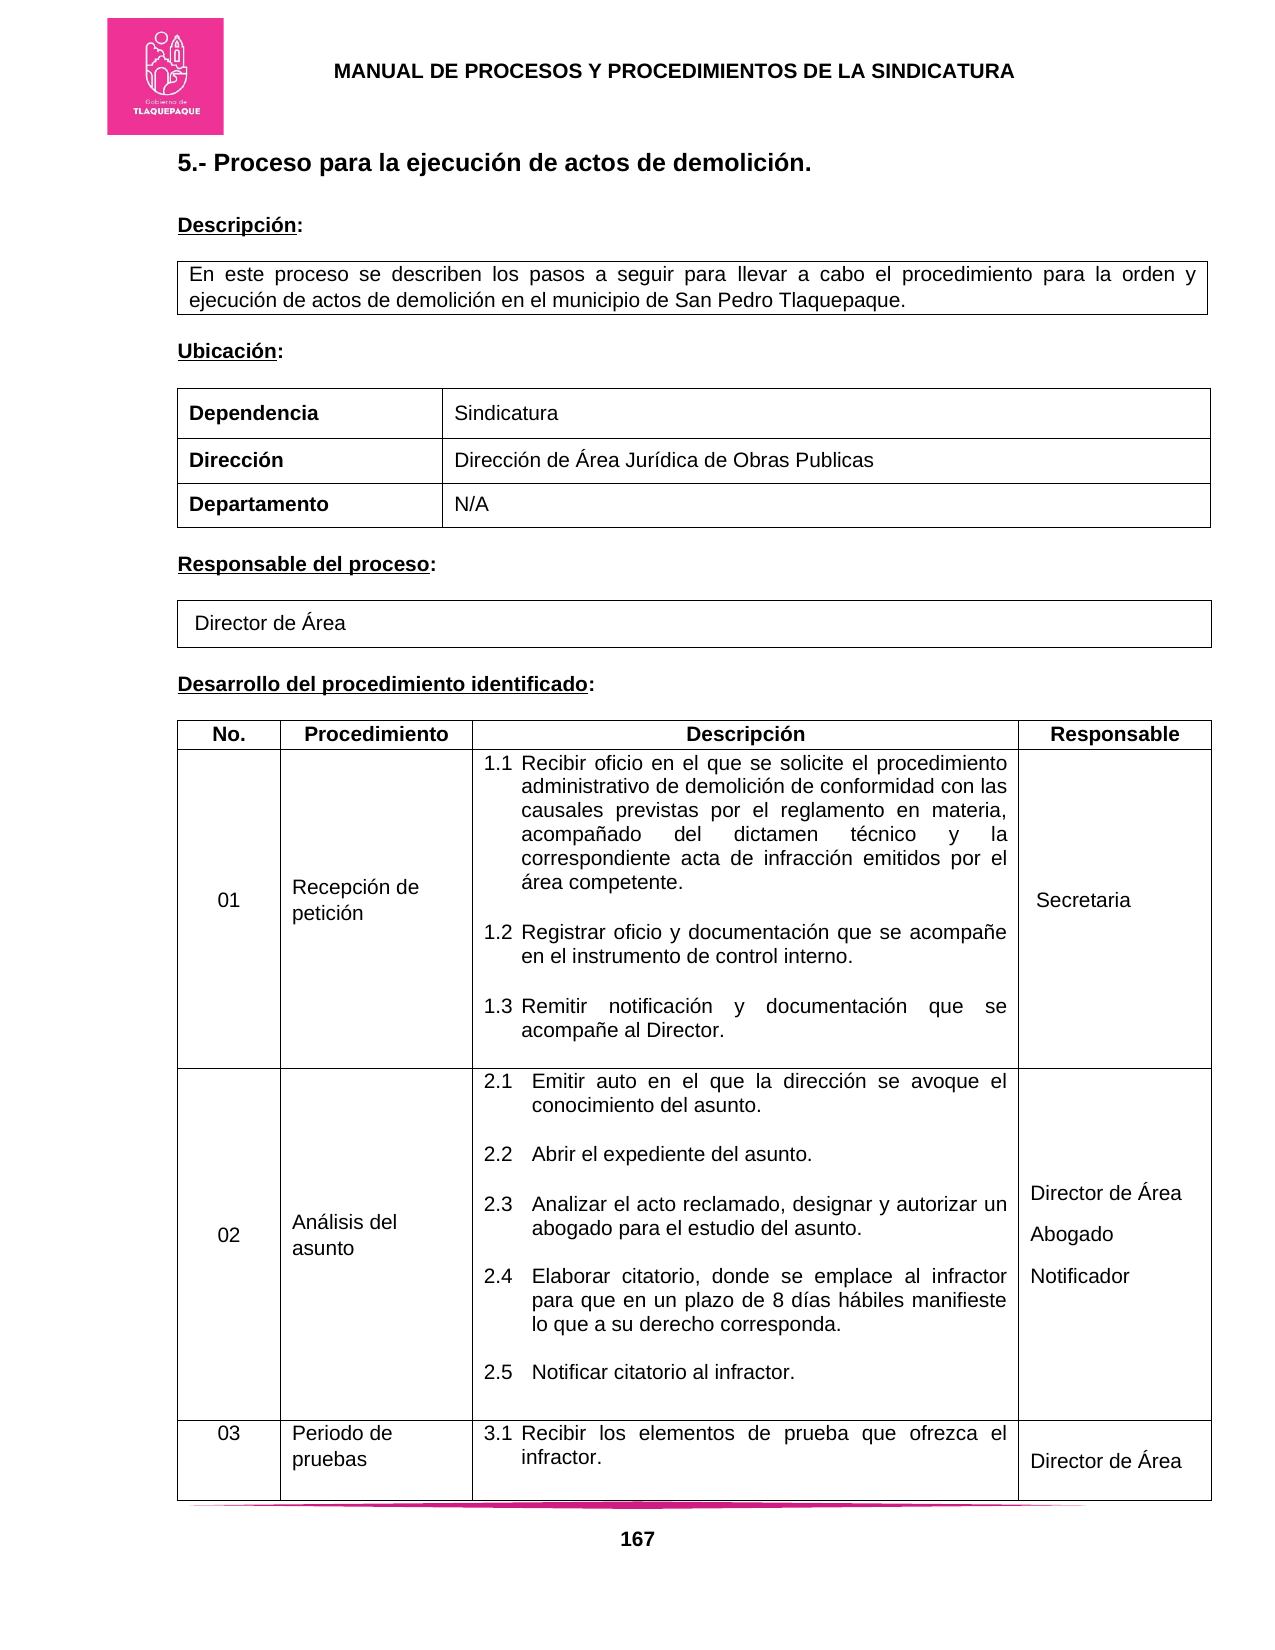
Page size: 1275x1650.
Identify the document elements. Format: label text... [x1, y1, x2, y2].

text 5.- Proceso para la ejecución de actos de demolición. [177, 148, 1098, 176]
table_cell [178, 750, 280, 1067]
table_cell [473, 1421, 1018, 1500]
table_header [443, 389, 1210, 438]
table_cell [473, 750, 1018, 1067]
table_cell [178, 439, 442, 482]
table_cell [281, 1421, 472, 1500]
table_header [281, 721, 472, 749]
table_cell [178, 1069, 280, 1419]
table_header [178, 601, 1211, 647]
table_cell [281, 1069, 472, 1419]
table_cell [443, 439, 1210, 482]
text Ubicación: [177, 339, 1098, 363]
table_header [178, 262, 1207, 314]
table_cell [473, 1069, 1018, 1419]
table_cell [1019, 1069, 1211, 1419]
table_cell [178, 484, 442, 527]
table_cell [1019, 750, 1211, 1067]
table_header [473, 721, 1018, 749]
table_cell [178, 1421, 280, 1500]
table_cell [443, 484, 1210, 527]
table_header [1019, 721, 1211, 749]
text Descripción: [177, 213, 1098, 237]
text Responsable del proceso: [177, 552, 1098, 576]
text Desarrollo del procedimiento identificado: [177, 672, 1098, 696]
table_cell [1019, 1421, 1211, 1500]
picture [107, 18, 224, 135]
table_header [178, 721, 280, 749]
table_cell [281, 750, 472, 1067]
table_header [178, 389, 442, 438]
